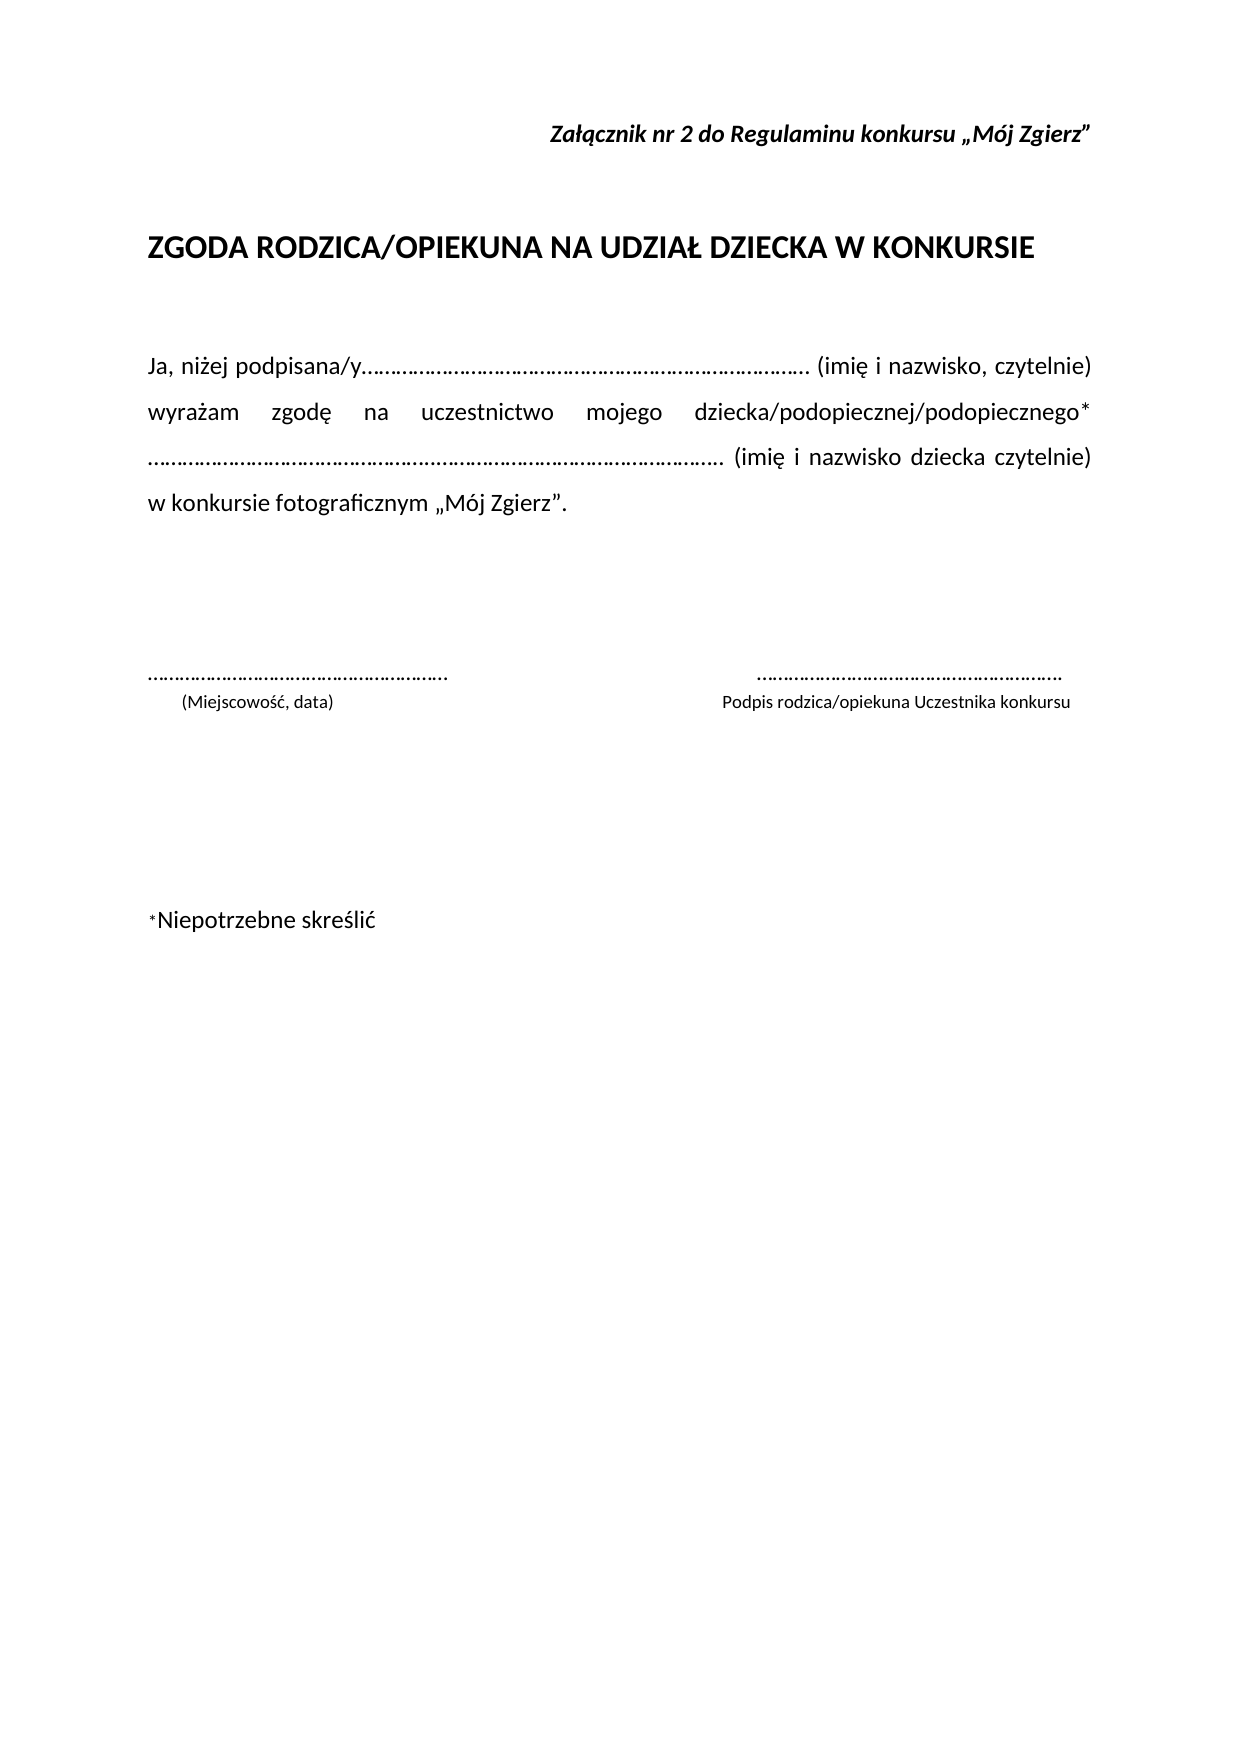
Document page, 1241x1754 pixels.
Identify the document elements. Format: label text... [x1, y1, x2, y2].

text Ja, niżej podpisana/y…………………………………………………………………… (imię i nazwisko, czytelnie) wyrażam zgodę na uczestnictwo mojego dziecka/podopiecznej/podopiecznego* …………………………………………..………………………………………….. (imię i nazwisko dziecka czytelnie) w konkursie fotograficznym „Mój Zgierz”. [148, 350, 1093, 518]
text Załącznik nr 2 do Regulaminu konkursu „Mój Zgierz” [148, 118, 1093, 149]
text (Miejscowość, data) Podpis rodzica/opiekuna Uczestnika konkursu [148, 690, 1093, 713]
subtitle ZGODA RODZICA/OPIEKUNA NA UDZIAŁ DZIECKA W KONKURSIE [148, 226, 1093, 267]
text ………………………………………………… …………………………………………………. [148, 658, 1093, 686]
text *Niepotrzebne skreślić [148, 904, 1093, 934]
